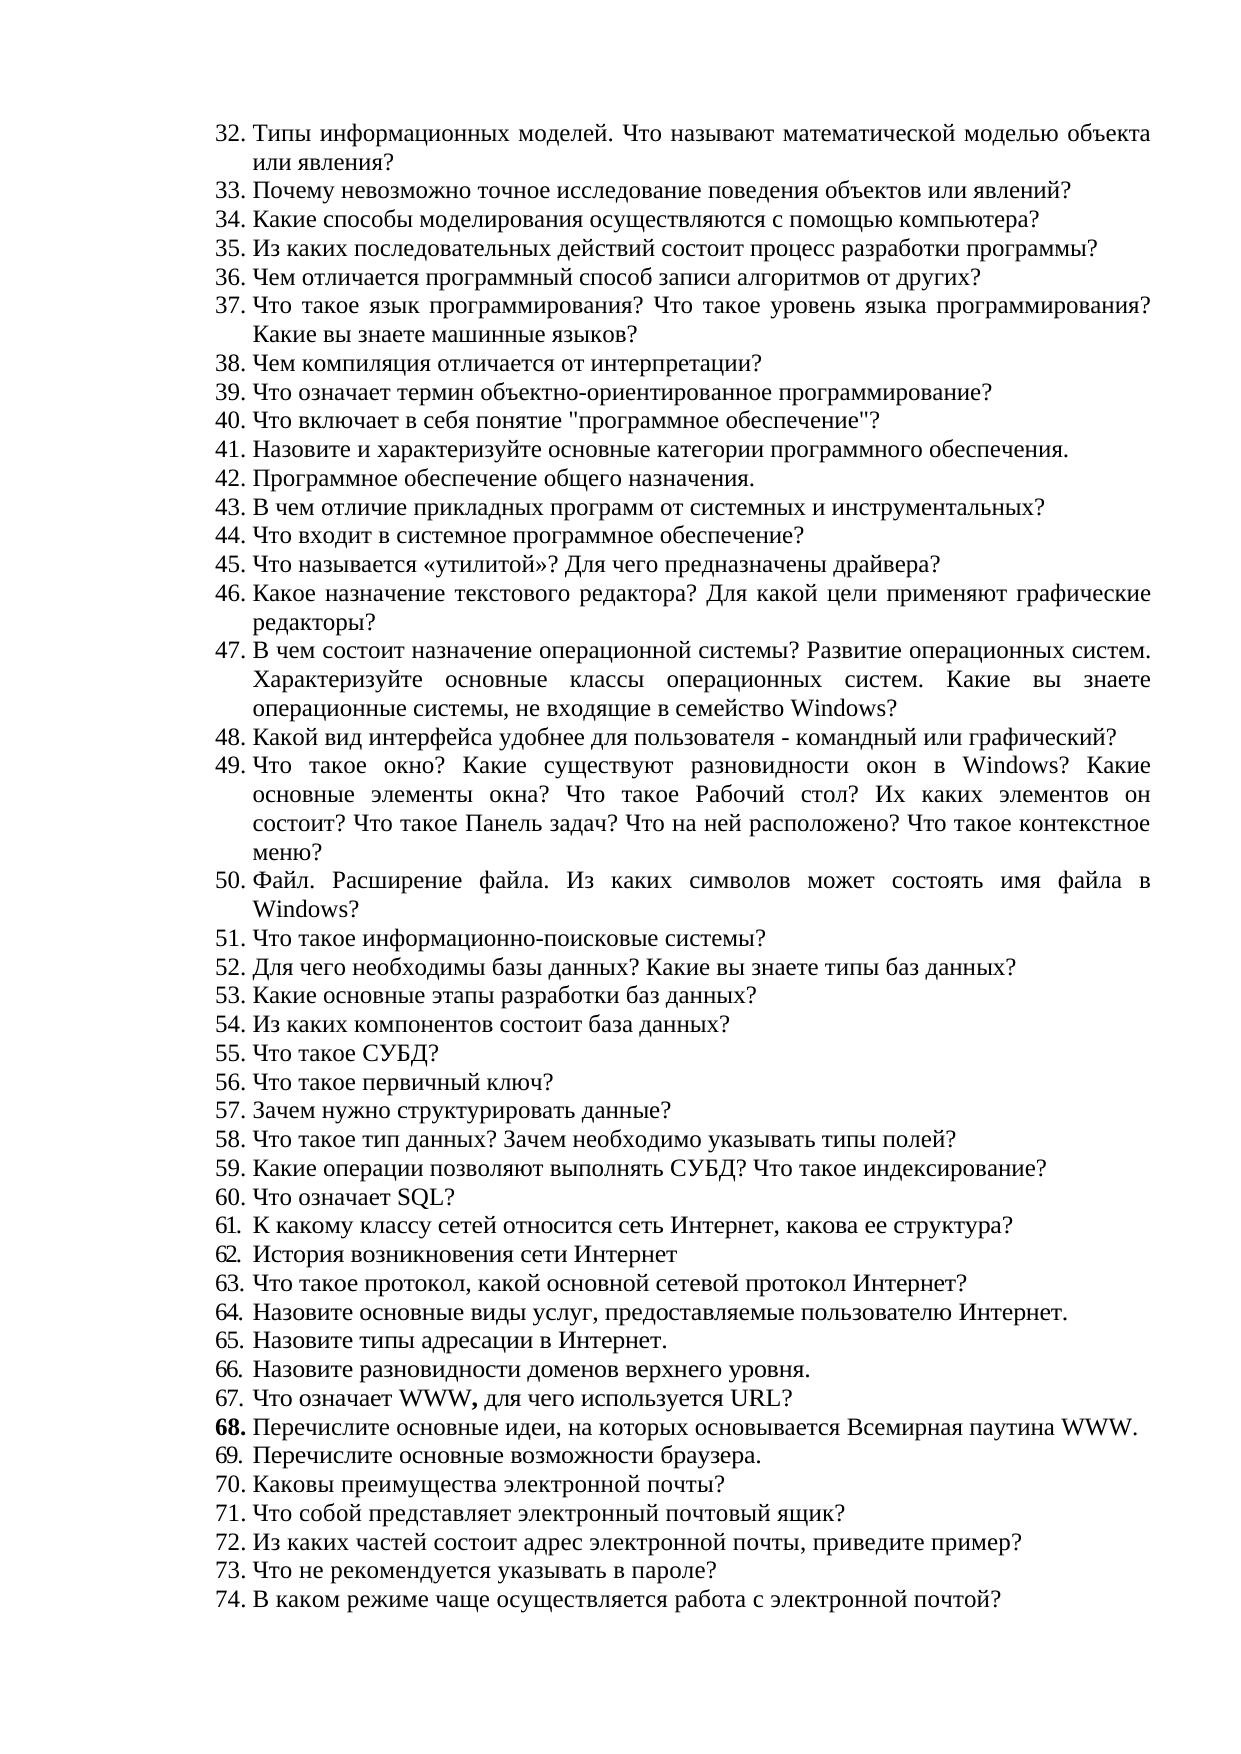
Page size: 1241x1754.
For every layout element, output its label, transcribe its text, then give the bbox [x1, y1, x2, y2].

list В чем отличие прикладных программ от системных и инструментальных? [215, 492, 1152, 521]
list Что такое тип данных? Зачем необходимо указывать типы полей? [215, 1124, 1152, 1153]
list Что такое первичный ключ? [215, 1067, 1152, 1096]
list Почему невозможно точное исследование поведения объектов или явлений? [215, 176, 1152, 204]
list Какое назначение текстового редактора? Для какой цели применяют графические редакторы? [215, 578, 1152, 636]
list Что входит в системное программное обеспечение? [215, 521, 1152, 549]
list Файл. Расширение файла. Из каких символов может состоять имя файла в Windows? [215, 866, 1152, 923]
list Программное обеспечение общего назначения. [215, 463, 1152, 492]
list Из каких последовательных действий состоит процесс разработки программы? [215, 233, 1152, 262]
list Что такое окно? Какие существуют разновидности окон в Windows? Какие основные элементы окна? Что такое Рабочий стол? Их каких элементов он состоит? Что такое Панель задач? Что на ней расположено? Что такое контекстное меню? [215, 751, 1152, 866]
list Из каких частей состоит адрес электронной почты, приведите пример? [215, 1527, 1152, 1556]
list Что собой представляет электронный почтовый ящик? [215, 1498, 1152, 1527]
list Что такое информационно-поисковые системы? [215, 923, 1152, 952]
list Что означает WWW, для чего используется URL? [215, 1383, 1152, 1412]
list Назовите типы адресации в Интернет. [215, 1326, 1152, 1354]
list Из каких компонентов состоит база данных? [215, 1009, 1152, 1038]
list Что включает в себя понятие "программное обеспечение"? [215, 406, 1152, 434]
list Назовите разновидности доменов верхнего уровня. [215, 1354, 1152, 1383]
list Для чего необходимы базы данных? Какие вы знаете типы баз данных? [215, 952, 1152, 981]
list Каковы преимущества электронной почты? [215, 1469, 1152, 1498]
list Что называется «утилитой»? Для чего предназначены драйвера? [215, 549, 1152, 578]
list Назовите основные виды услуг, предоставляемые пользователю Интернет. [215, 1297, 1152, 1326]
list Что не рекомендуется указывать в пароле? [215, 1556, 1152, 1584]
list Что означает термин объектно-ориентированное программирование? [215, 377, 1152, 406]
list Что такое СУБД? [215, 1038, 1152, 1067]
list Что такое язык программирования? Что такое уровень языка программирования? Какие вы знаете машинные языков? [215, 291, 1152, 348]
list Какие основные этапы разработки баз данных? [215, 981, 1152, 1009]
list В каком режиме чаще осуществляется работа с электронной почтой? [215, 1584, 1152, 1613]
list Чем компиляция отличается от интерпретации? [215, 348, 1152, 377]
list Перечислите основные возможности браузера. [215, 1441, 1152, 1469]
list К какому классу сетей относится сеть Интернет, какова ее структура? [215, 1211, 1152, 1239]
list В чем состоит назначение операционной системы? Развитие операционных систем. Характеризуйте основные классы операционных систем. Какие вы знаете операционные системы, не входящие в семейство Windows? [215, 636, 1152, 722]
list Назовите и характеризуйте основные категории программного обеспечения. [215, 434, 1152, 463]
list Какие способы моделирования осуществляются с помощью компьютера? [215, 204, 1152, 233]
list Какие операции позволяют выполнять СУБД? Что такое индексирование? [215, 1153, 1152, 1182]
list Зачем нужно структурировать данные? [215, 1096, 1152, 1124]
list Перечислите основные идеи, на которых основывается Всемирная паутина WWW. [215, 1412, 1152, 1441]
list Что такое протокол, какой основной сетевой протокол Интернет? [215, 1268, 1152, 1297]
list Чем отличается программный способ записи алгоритмов от других? [215, 262, 1152, 291]
list История возникновения сети Интернет [215, 1239, 1152, 1268]
list Типы информационных моделей. Что называют математической моделью объекта или явления? [215, 118, 1152, 176]
list Что означает SQL? [215, 1182, 1152, 1211]
list Какой вид интерфейса удобнее для пользователя - командный или графический? [215, 722, 1152, 751]
